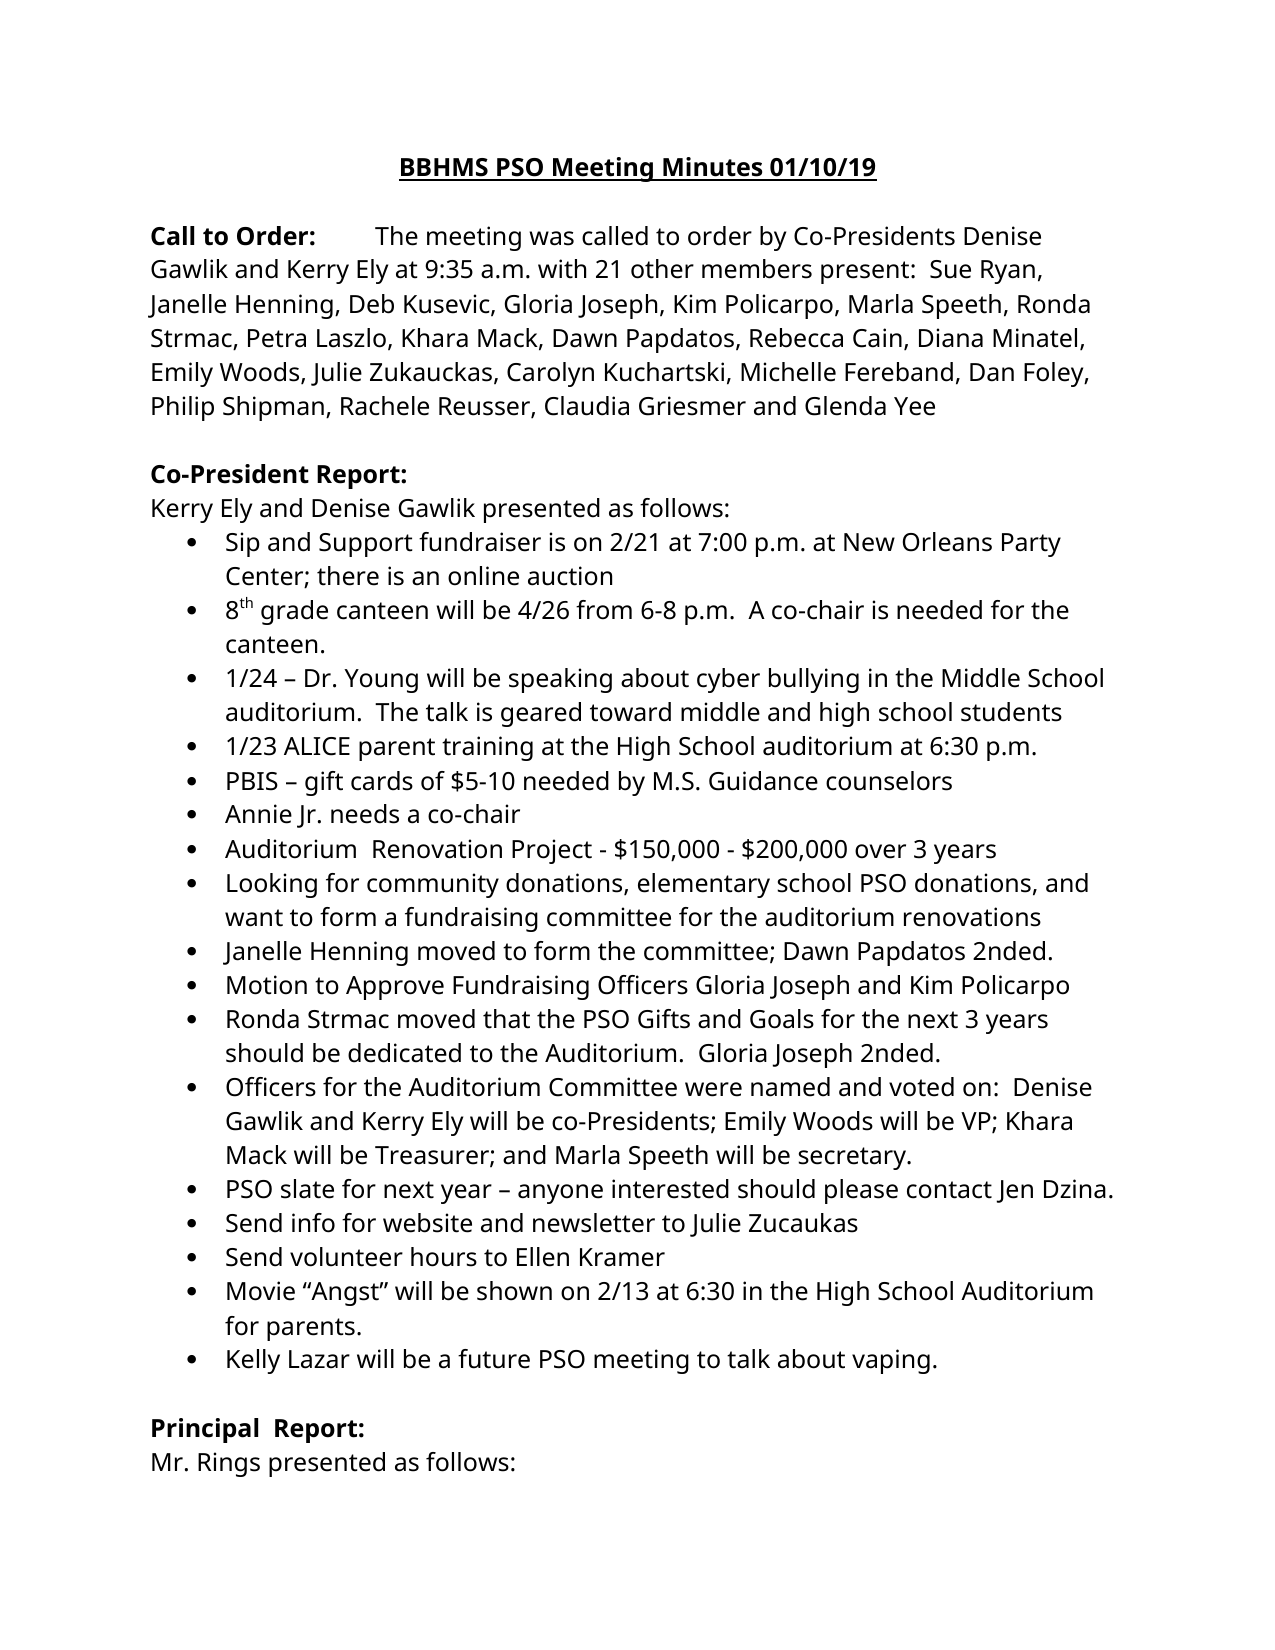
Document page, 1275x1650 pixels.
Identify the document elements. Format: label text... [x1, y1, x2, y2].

list Send info for website and newsletter to Julie Zucaukas [187, 1206, 1125, 1240]
list Annie Jr. needs a co-chair [187, 797, 1125, 831]
list PSO slate for next year – anyone interested should please contact Jen Dzina. [187, 1172, 1125, 1206]
text Kerry Ely and Denise Gawlik presented as follows: [150, 491, 1125, 525]
list Officers for the Auditorium Committee were named and voted on: Denise Gawlik and Kerry Ely will be co-Presidents; Emily Woods will be VP; Khara Mack will be Treasurer; and Marla Speeth will be secretary. [187, 1070, 1125, 1172]
list 1/24 – Dr. Young will be speaking about cyber bullying in the Middle School auditorium. The talk is geared toward middle and high school students [187, 661, 1125, 729]
list Send volunteer hours to Ellen Kramer [187, 1240, 1125, 1274]
text Co-President Report: [150, 457, 1125, 491]
list 1/23 ALICE parent training at the High School auditorium at 6:30 p.m. [187, 729, 1125, 763]
text Principal Report: [150, 1410, 1125, 1444]
list Motion to Approve Fundraising Officers Gloria Joseph and Kim Policarpo [187, 967, 1125, 1002]
list Movie “Angst” will be shown on 2/13 at 6:30 in the High School Auditorium for parents. [187, 1274, 1125, 1342]
text Call to Order: The meeting was called to order by Co-Presidents Denise Gawlik and Kerry Ely at 9:35 a.m. with 21 other members present: Sue Ryan, Janelle Henning, Deb Kusevic, Gloria Joseph, Kim Policarpo, Marla Speeth, Ronda Strmac, Petra Laszlo, Khara Mack, Dawn Papdatos, Rebecca Cain, Diana Minatel, Emily Woods, Julie Zukauckas, Carolyn Kuchartski, Michelle Fereband, Dan Foley, Philip Shipman, Rachele Reusser, Claudia Griesmer and Glenda Yee [150, 218, 1125, 422]
text BBHMS PSO Meeting Minutes 01/10/19 [150, 150, 1125, 184]
list Kelly Lazar will be a future PSO meeting to talk about vaping. [187, 1342, 1125, 1376]
list 8th grade canteen will be 4/26 from 6-8 p.m. A co-chair is needed for the canteen. [187, 593, 1125, 661]
text Mr. Rings presented as follows: [150, 1444, 1125, 1478]
list Looking for community donations, elementary school PSO donations, and want to form a fundraising committee for the auditorium renovations [187, 865, 1125, 933]
list Ronda Strmac moved that the PSO Gifts and Goals for the next 3 years should be dedicated to the Auditorium. Gloria Joseph 2nded. [187, 1002, 1125, 1070]
list Sip and Support fundraiser is on 2/21 at 7:00 p.m. at New Orleans Party Center; there is an online auction [187, 525, 1125, 593]
list PBIS – gift cards of $5-10 needed by M.S. Guidance counselors [187, 763, 1125, 797]
list Auditorium Renovation Project - $150,000 - $200,000 over 3 years [187, 831, 1125, 865]
list Janelle Henning moved to form the committee; Dawn Papdatos 2nded. [187, 933, 1125, 967]
